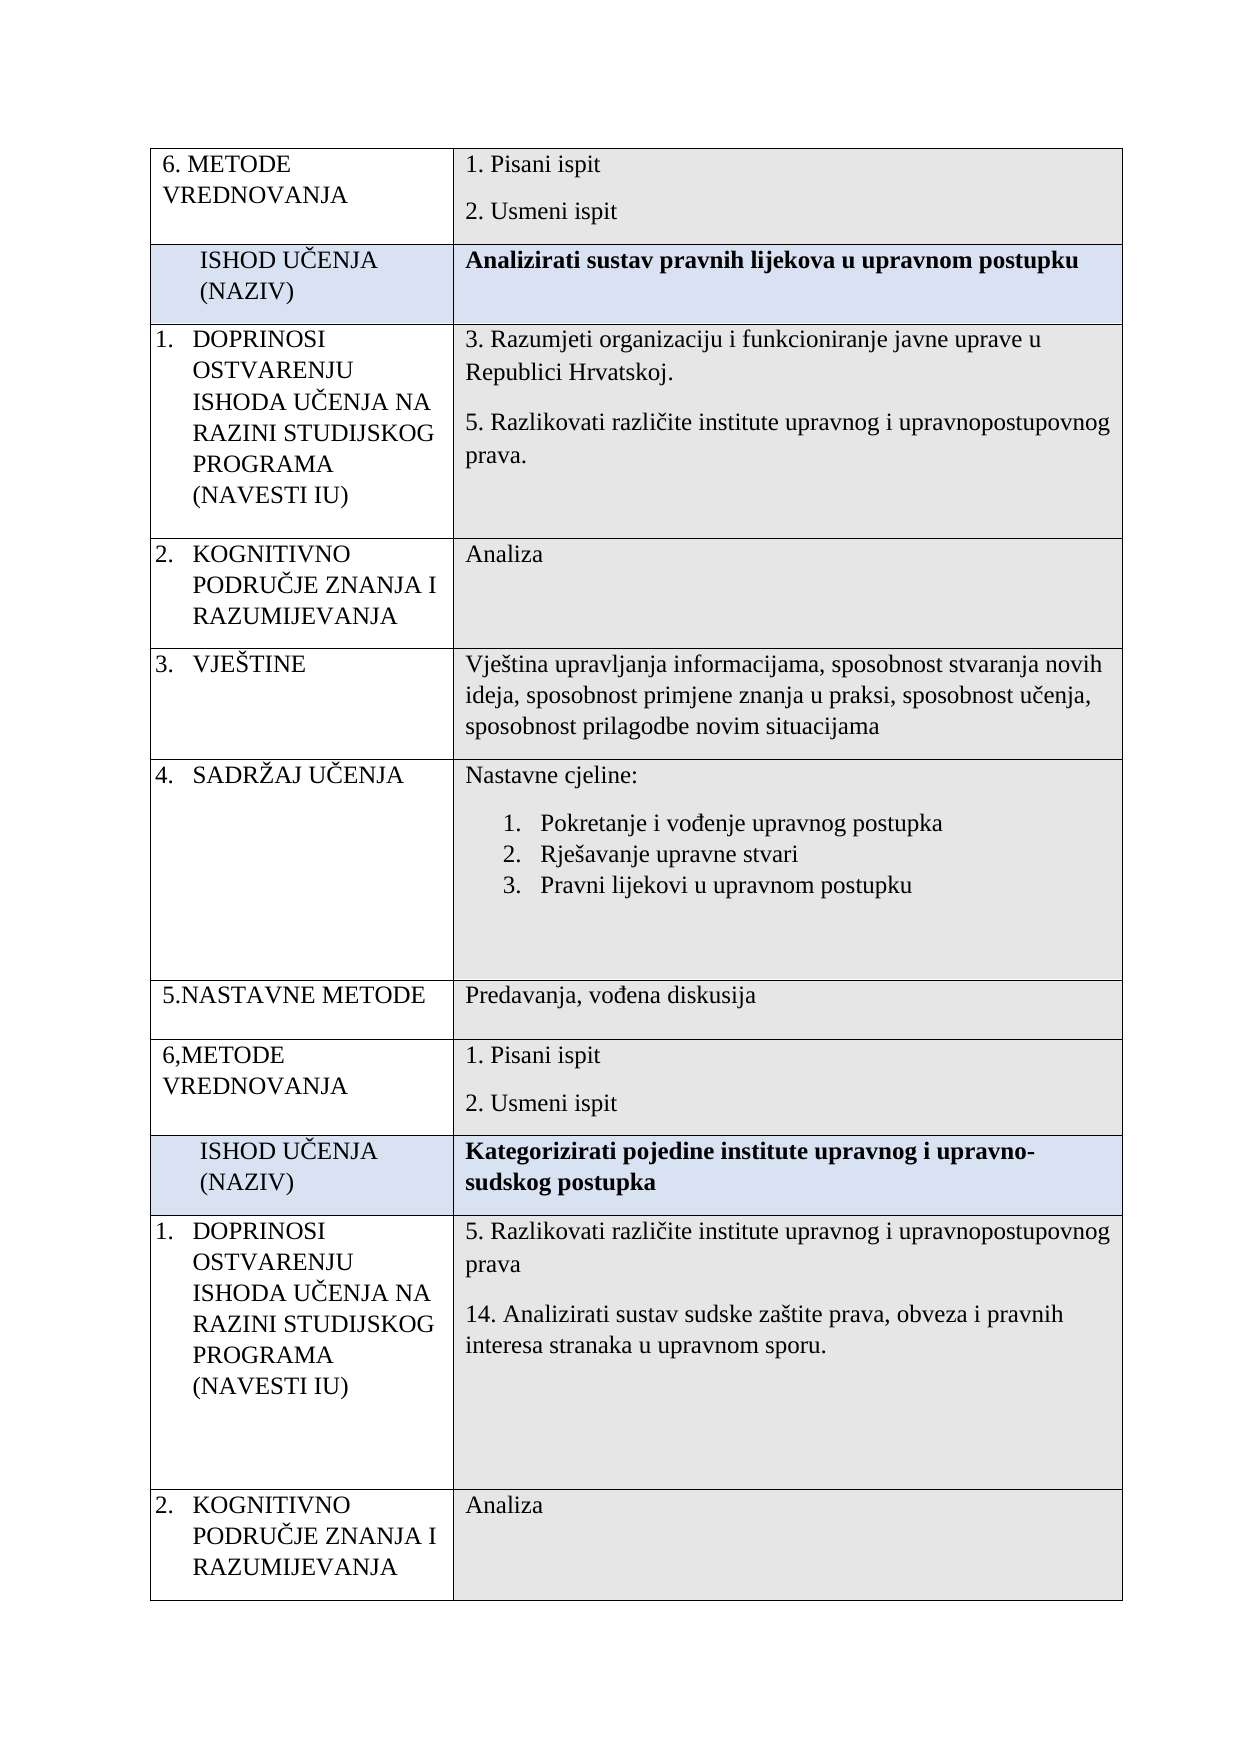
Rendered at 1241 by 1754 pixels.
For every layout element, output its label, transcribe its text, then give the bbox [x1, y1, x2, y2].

table_cell ISHOD UČENJA (NAZIV) [151, 245, 453, 323]
table_cell Kategorizirati pojedine institute upravnog i upravno-sudskog postupka [454, 1136, 1122, 1215]
table_cell KOGNITIVNO PODRUČJE ZNANJA I RAZUMIJEVANJA [151, 1490, 453, 1600]
table_cell 6,METODE VREDNOVANJA [151, 1040, 453, 1135]
table_cell Predavanja, vođena diskusija [454, 981, 1122, 1039]
table_cell Analiza [454, 539, 1122, 648]
table_cell Analiza [454, 1490, 1122, 1600]
table_cell 1. Pisani ispit 2. Usmeni ispit [454, 149, 1122, 244]
table_cell Vještina upravljanja informacijama, sposobnost stvaranja novih ideja, sposobnost primjene znanja u praksi, sposobnost učenja, sposobnost prilagodbe novim situacijama [454, 649, 1122, 759]
table_cell ISHOD UČENJA (NAZIV) [151, 1136, 453, 1215]
table_cell 5. Razlikovati različite institute upravnog i upravnopostupovnog prava 14. Analizirati sustav sudske zaštite prava, obveza i pravnih interesa stranaka u upravnom sporu. [454, 1216, 1122, 1489]
table_cell VJEŠTINE [151, 649, 453, 759]
table_cell DOPRINOSI OSTVARENJU ISHODA UČENJA NA RAZINI STUDIJSKOG PROGRAMA (NAVESTI IU) [151, 325, 453, 538]
table_cell Analizirati sustav pravnih lijekova u upravnom postupku [454, 245, 1122, 323]
table_cell 1. Pisani ispit 2. Usmeni ispit [454, 1040, 1122, 1135]
table_cell Nastavne cjeline: Pokretanje i vođenje upravnog postupka Rješavanje upravne stvari Pravni lijekovi u upravnom postupku [454, 760, 1122, 979]
table_cell 3. Razumjeti organizaciju i funkcioniranje javne uprave u Republici Hrvatskoj. 5. Razlikovati različite institute upravnog i upravnopostupovnog prava. [454, 325, 1122, 538]
table_cell 6. METODE VREDNOVANJA [151, 149, 453, 244]
table_cell KOGNITIVNO PODRUČJE ZNANJA I RAZUMIJEVANJA [151, 539, 453, 648]
table_cell DOPRINOSI OSTVARENJU ISHODA UČENJA NA RAZINI STUDIJSKOG PROGRAMA (NAVESTI IU) [151, 1216, 453, 1489]
table_cell SADRŽAJ UČENJA [151, 760, 453, 979]
table_cell 5.NASTAVNE METODE [151, 981, 453, 1039]
